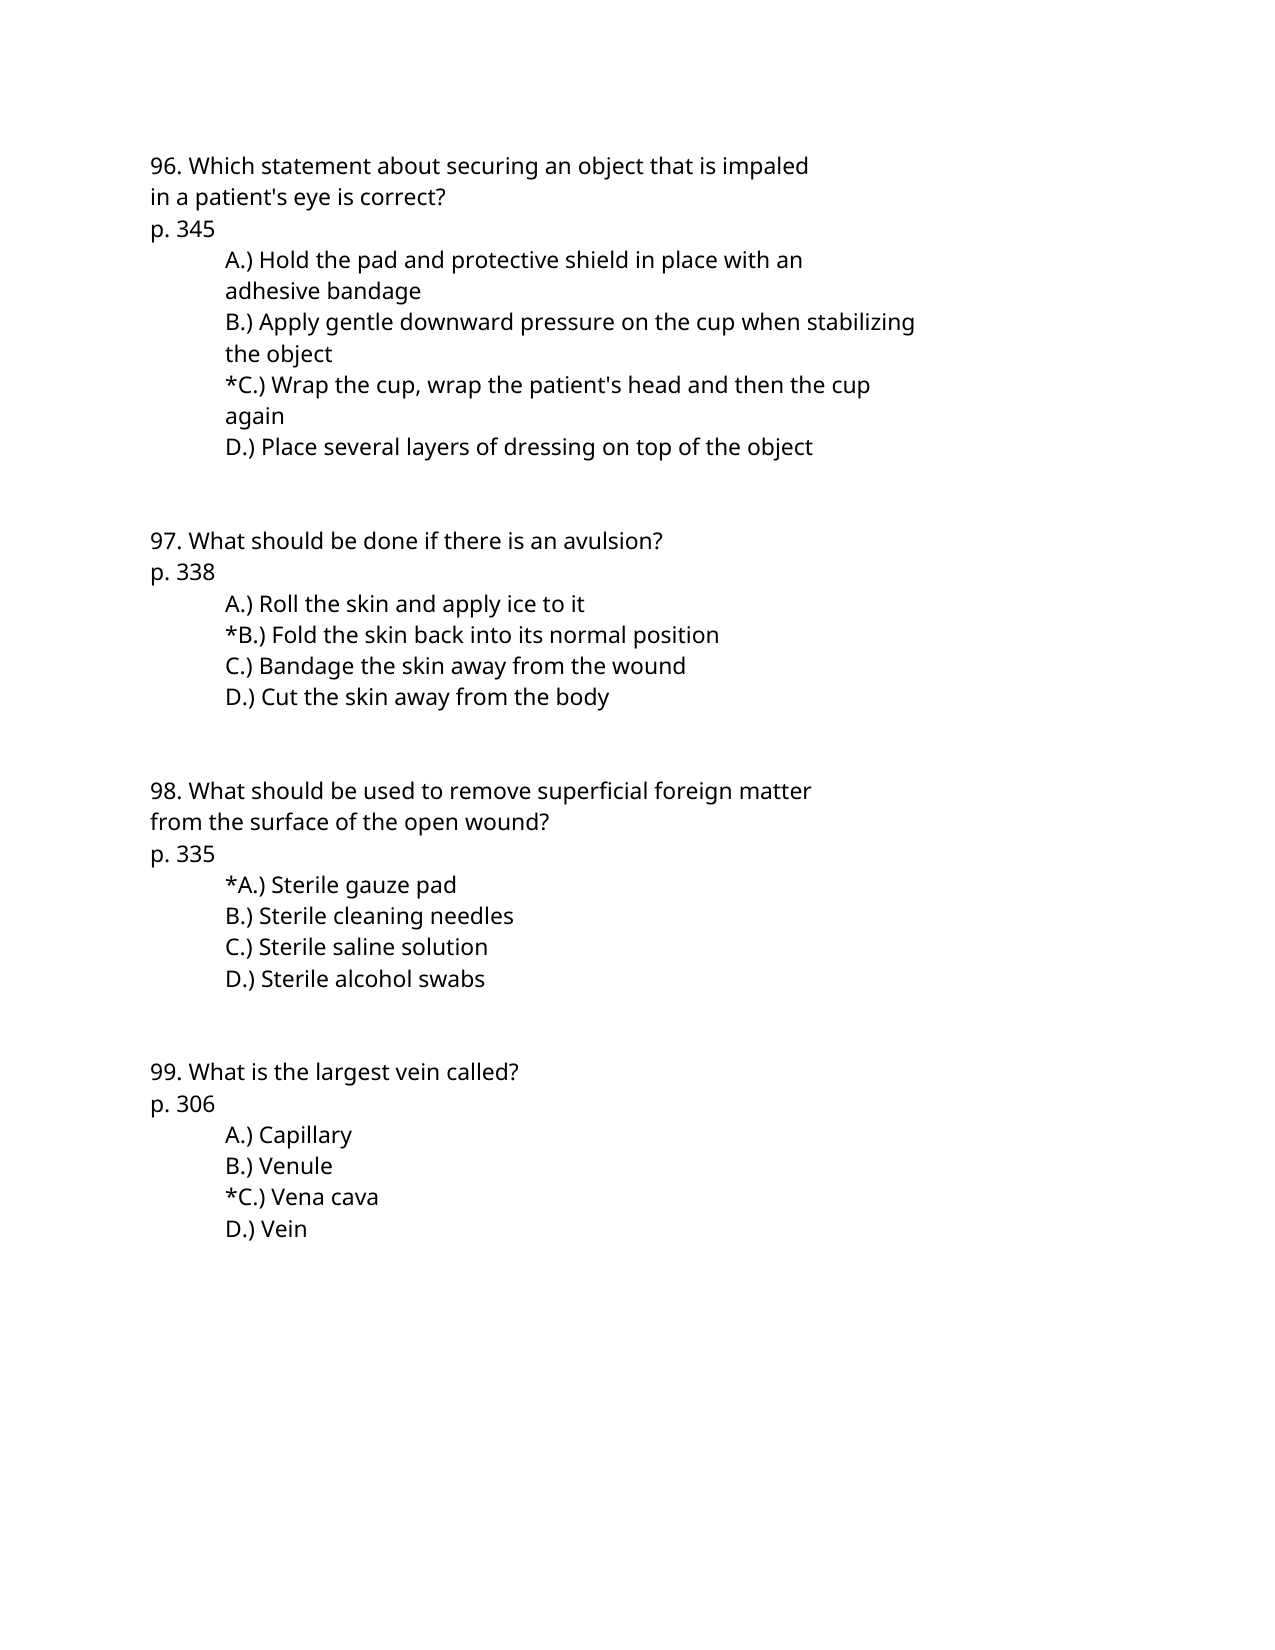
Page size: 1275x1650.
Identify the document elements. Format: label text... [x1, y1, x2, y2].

text 99. What is the largest vein called? p. 306 [150, 994, 1125, 1119]
text A.) Roll the skin and apply ice to it *B.) Fold the skin back into its normal position C.) Bandage the skin away from the wound D.) Cut the skin away from the body [225, 587, 1125, 712]
text A.) Hold the pad and protective shield in place with an adhesive bandage B.) Apply gentle downward pressure on the cup when stabilizing the object *C.) Wrap the cup, wrap the patient's head and then the cup again D.) Place several layers of dressing on top of the object [225, 244, 1125, 462]
text A.) Capillary B.) Venule *C.) Vena cava D.) Vein [225, 1119, 1125, 1244]
text *A.) Sterile gauze pad B.) Sterile cleaning needles C.) Sterile saline solution D.) Sterile alcohol swabs [225, 869, 1125, 994]
text 98. What should be used to remove superficial foreign matter from the surface of the open wound? p. 335 [150, 712, 1125, 869]
text 97. What should be done if there is an avulsion? p. 338 [150, 462, 1125, 587]
text 96. Which statement about securing an object that is impaled in a patient's eye is correct? p. 345 [150, 150, 1125, 244]
